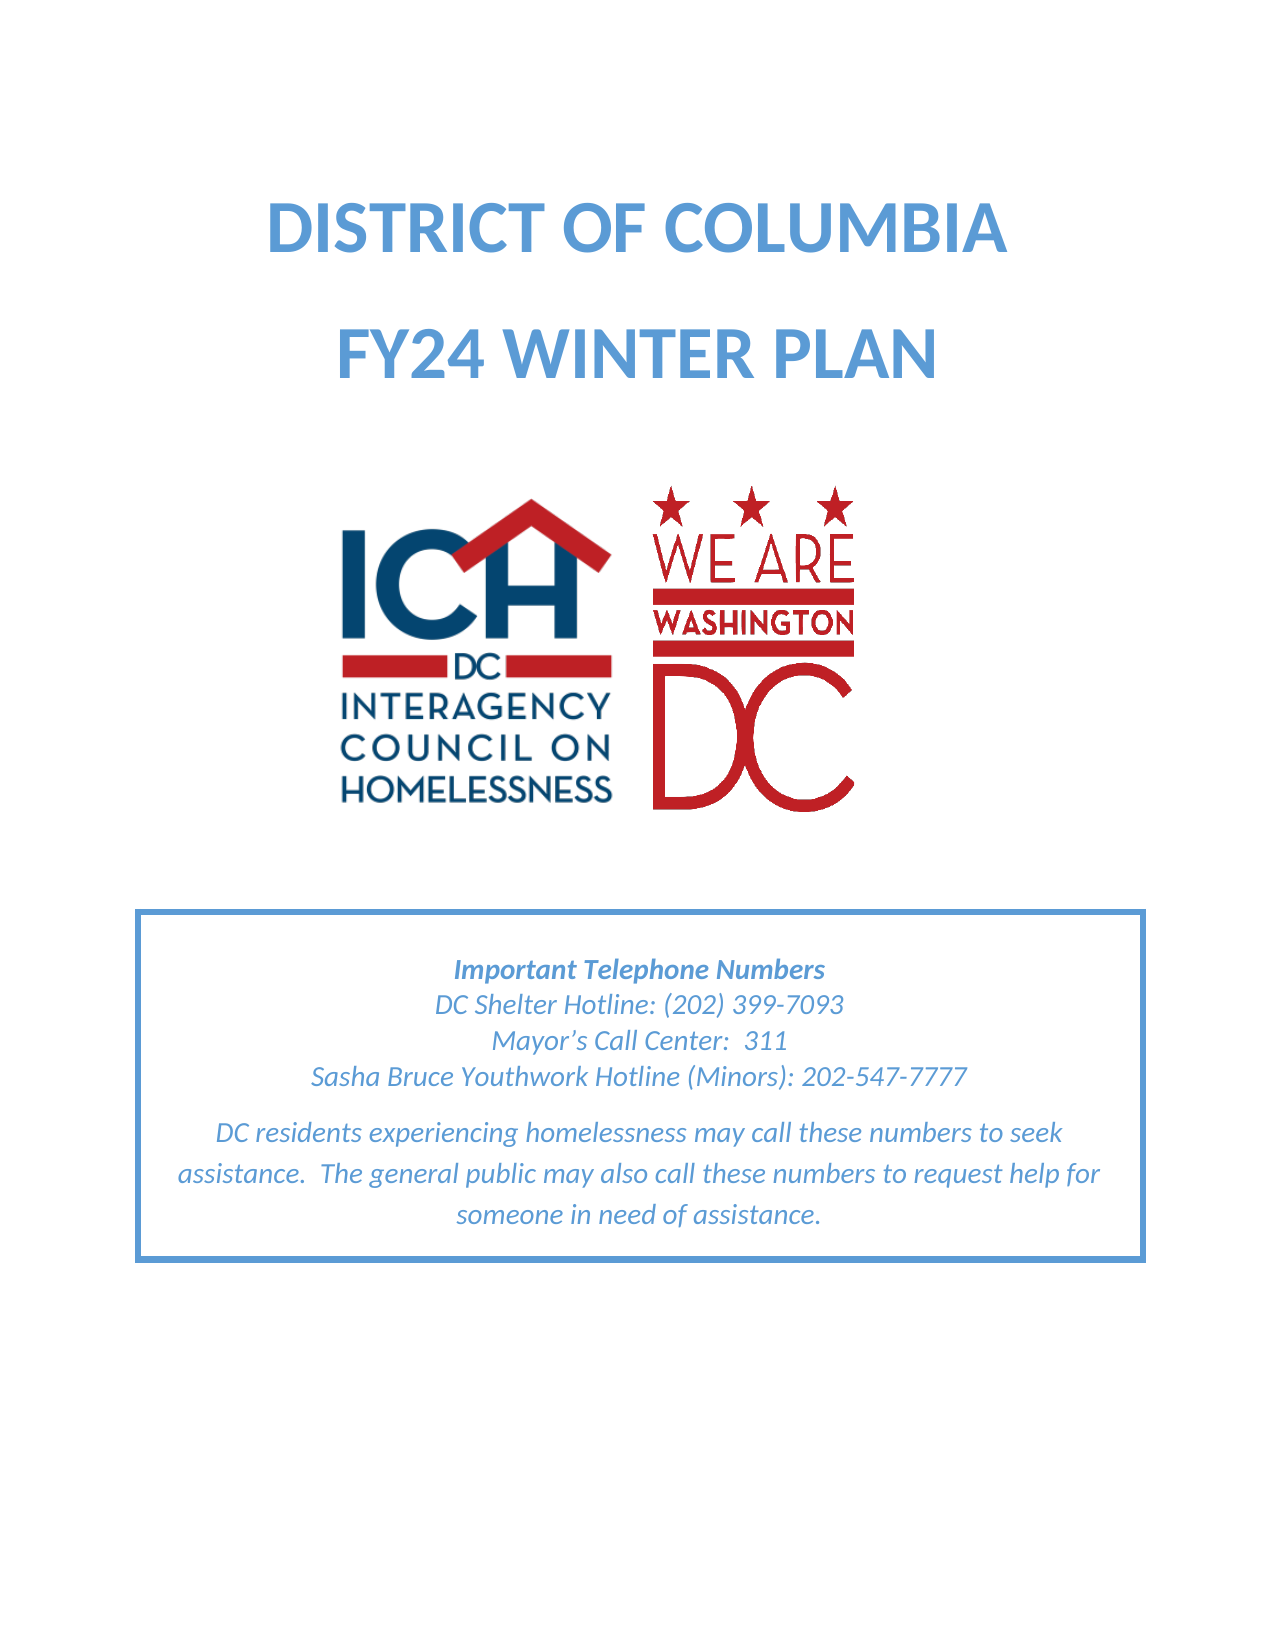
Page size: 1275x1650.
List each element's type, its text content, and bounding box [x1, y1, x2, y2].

table_header Important Telephone Numbers DC Shelter Hotline: (202) 399-7093 Mayor’s Call Center: 311 Sasha Bruce Youthwork Hotline (Minors): 202-547-7777 DC residents experiencing homelessness may call these numbers to seek assistance. The general public may also call these numbers to request help for someone in need of assistance. [141, 915, 1140, 1256]
title DISTRICT OF COLUMBIA [135, 180, 1140, 271]
title FY24 WINTER PLAN [135, 306, 1140, 397]
picture [334, 485, 619, 817]
picture [652, 485, 855, 812]
